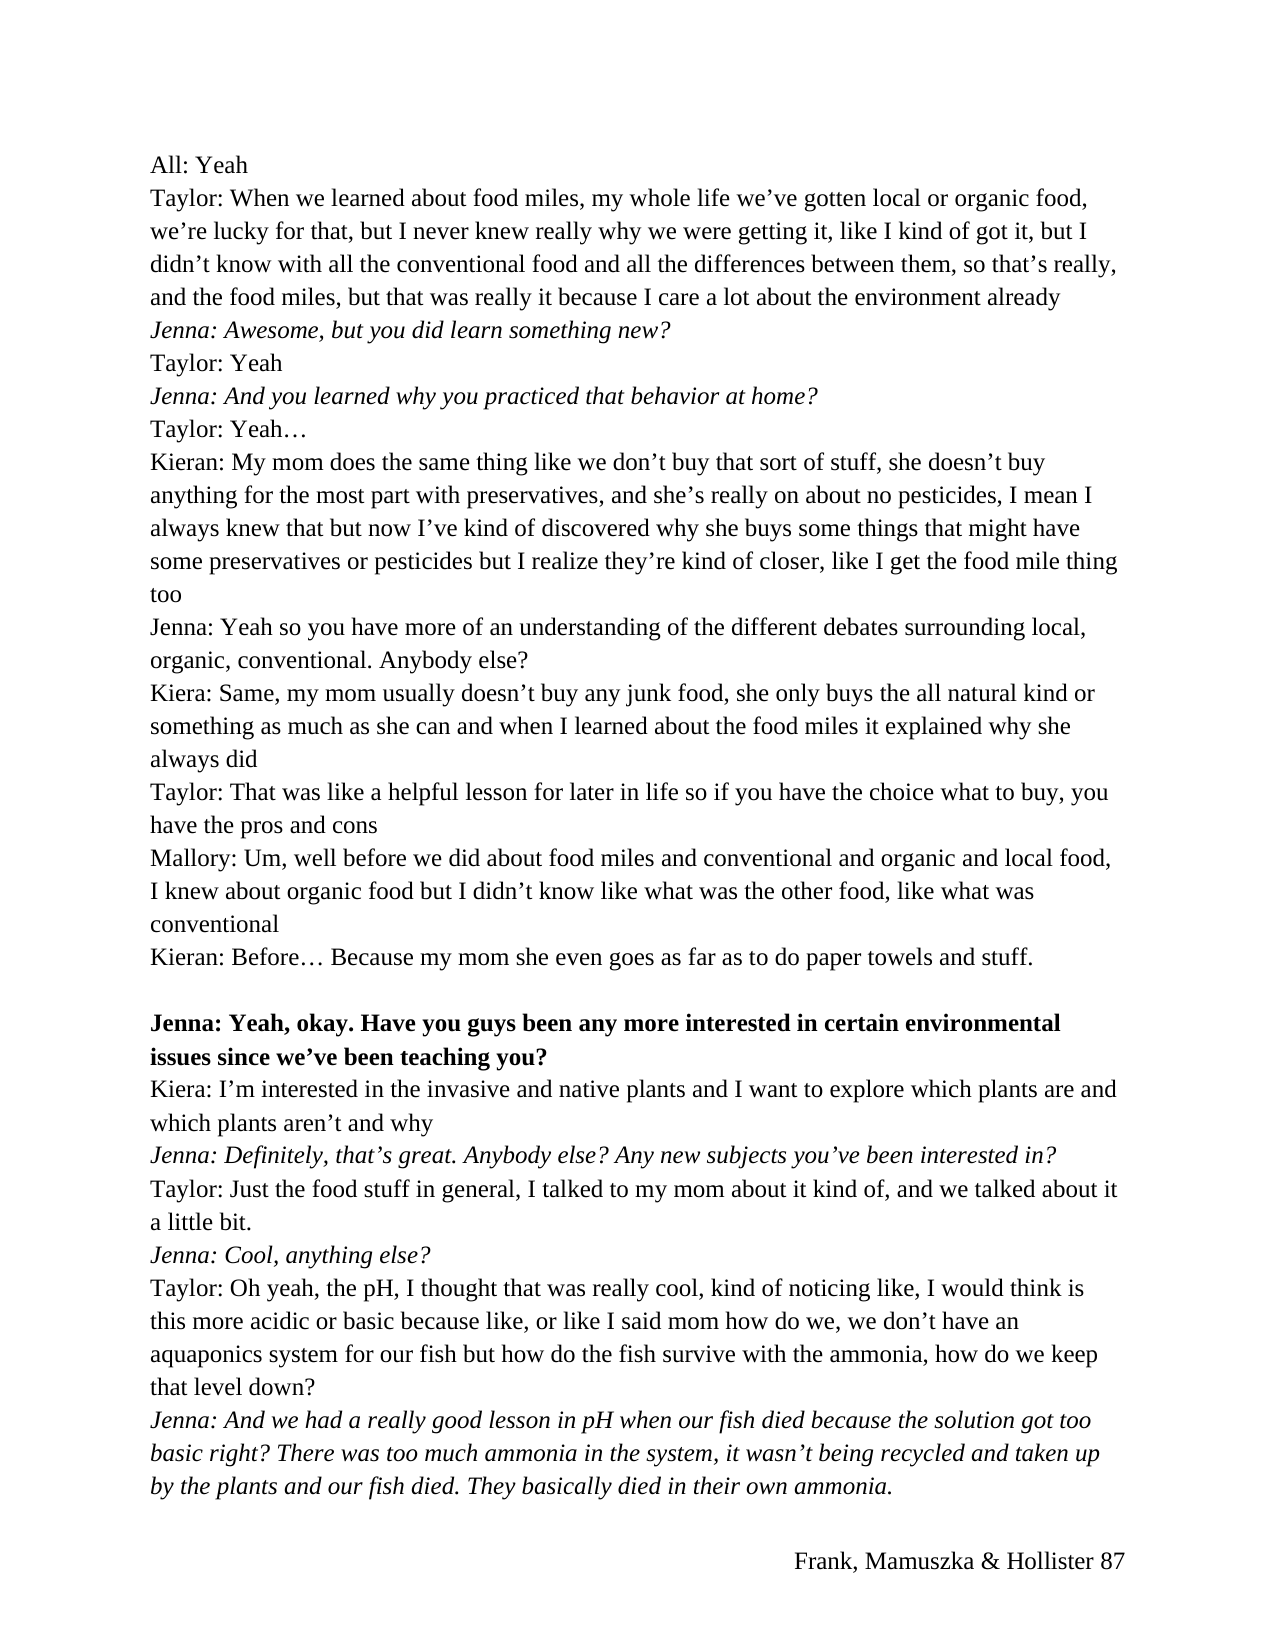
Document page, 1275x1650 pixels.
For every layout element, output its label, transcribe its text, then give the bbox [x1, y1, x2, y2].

text Mallory: Um, well before we did about food miles and conventional and organic and local food, I knew about organic food but I didn’t know like what was the other food, like what was conventional [150, 843, 1125, 938]
text Taylor: Just the food stuff in general, I talked to my mom about it kind of, and we talked about it a little bit. [150, 1174, 1125, 1235]
text All: Yeah [150, 150, 1125, 179]
text Jenna: Yeah, okay. Have you guys been any more interested in certain environmental issues since we’ve been teaching you? [150, 1008, 1125, 1070]
text Kieran: My mom does the same thing like we don’t buy that sort of stuff, she doesn’t buy anything for the most part with preservatives, and she’s really on about no pesticides, I mean I always knew that but now I’ve kind of discovered why she buys some things that might have some preservatives or pesticides but I realize they’re kind of closer, like I get the food mile thing too [150, 447, 1125, 608]
text Kiera: Same, my mom usually doesn’t buy any junk food, she only buys the all natural kind or something as much as she can and when I learned about the food miles it explained why she always did [150, 678, 1125, 773]
text Jenna: Awesome, but you did learn something new? [150, 315, 1125, 344]
text Kiera: I’m interested in the invasive and native plants and I want to explore which plants are and which plants aren’t and why [150, 1074, 1125, 1136]
text Taylor: That was like a helpful lesson for later in life so if you have the choice what to buy, you have the pros and cons [150, 777, 1125, 839]
text Kieran: Before… Because my mom she even goes as far as to do paper towels and stuff. [150, 942, 1125, 971]
text Taylor: Yeah… [150, 414, 1125, 443]
text Taylor: When we learned about food miles, my whole life we’ve gotten local or organic food, we’re lucky for that, but I never knew really why we were getting it, like I kind of got it, but I didn’t know with all the conventional food and all the differences between them, so that’s really, and the food miles, but that was really it because I care a lot about the environment already [150, 183, 1125, 311]
text Taylor: Oh yeah, the pH, I thought that was really cool, kind of noticing like, I would think is this more acidic or basic because like, or like I said mom how do we, we don’t have an aquaponics system for our fish but how do the fish survive with the ammonia, how do we keep that level down? [150, 1273, 1125, 1401]
text Jenna: And we had a really good lesson in pH when our fish died because the solution got too basic right? There was too much ammonia in the system, it wasn’t being recycled and taken up by the plants and our fish died. They basically died in their own ammonia. [150, 1405, 1125, 1499]
text Jenna: Definitely, that’s great. Anybody else? Any new subjects you’ve been interested in? [150, 1141, 1125, 1169]
text Jenna: Yeah so you have more of an understanding of the different debates surrounding local, organic, conventional. Anybody else? [150, 612, 1125, 674]
text Jenna: And you learned why you practiced that behavior at home? [150, 381, 1125, 410]
text Taylor: Yeah [150, 348, 1125, 377]
text Jenna: Cool, anything else? [150, 1240, 1125, 1268]
